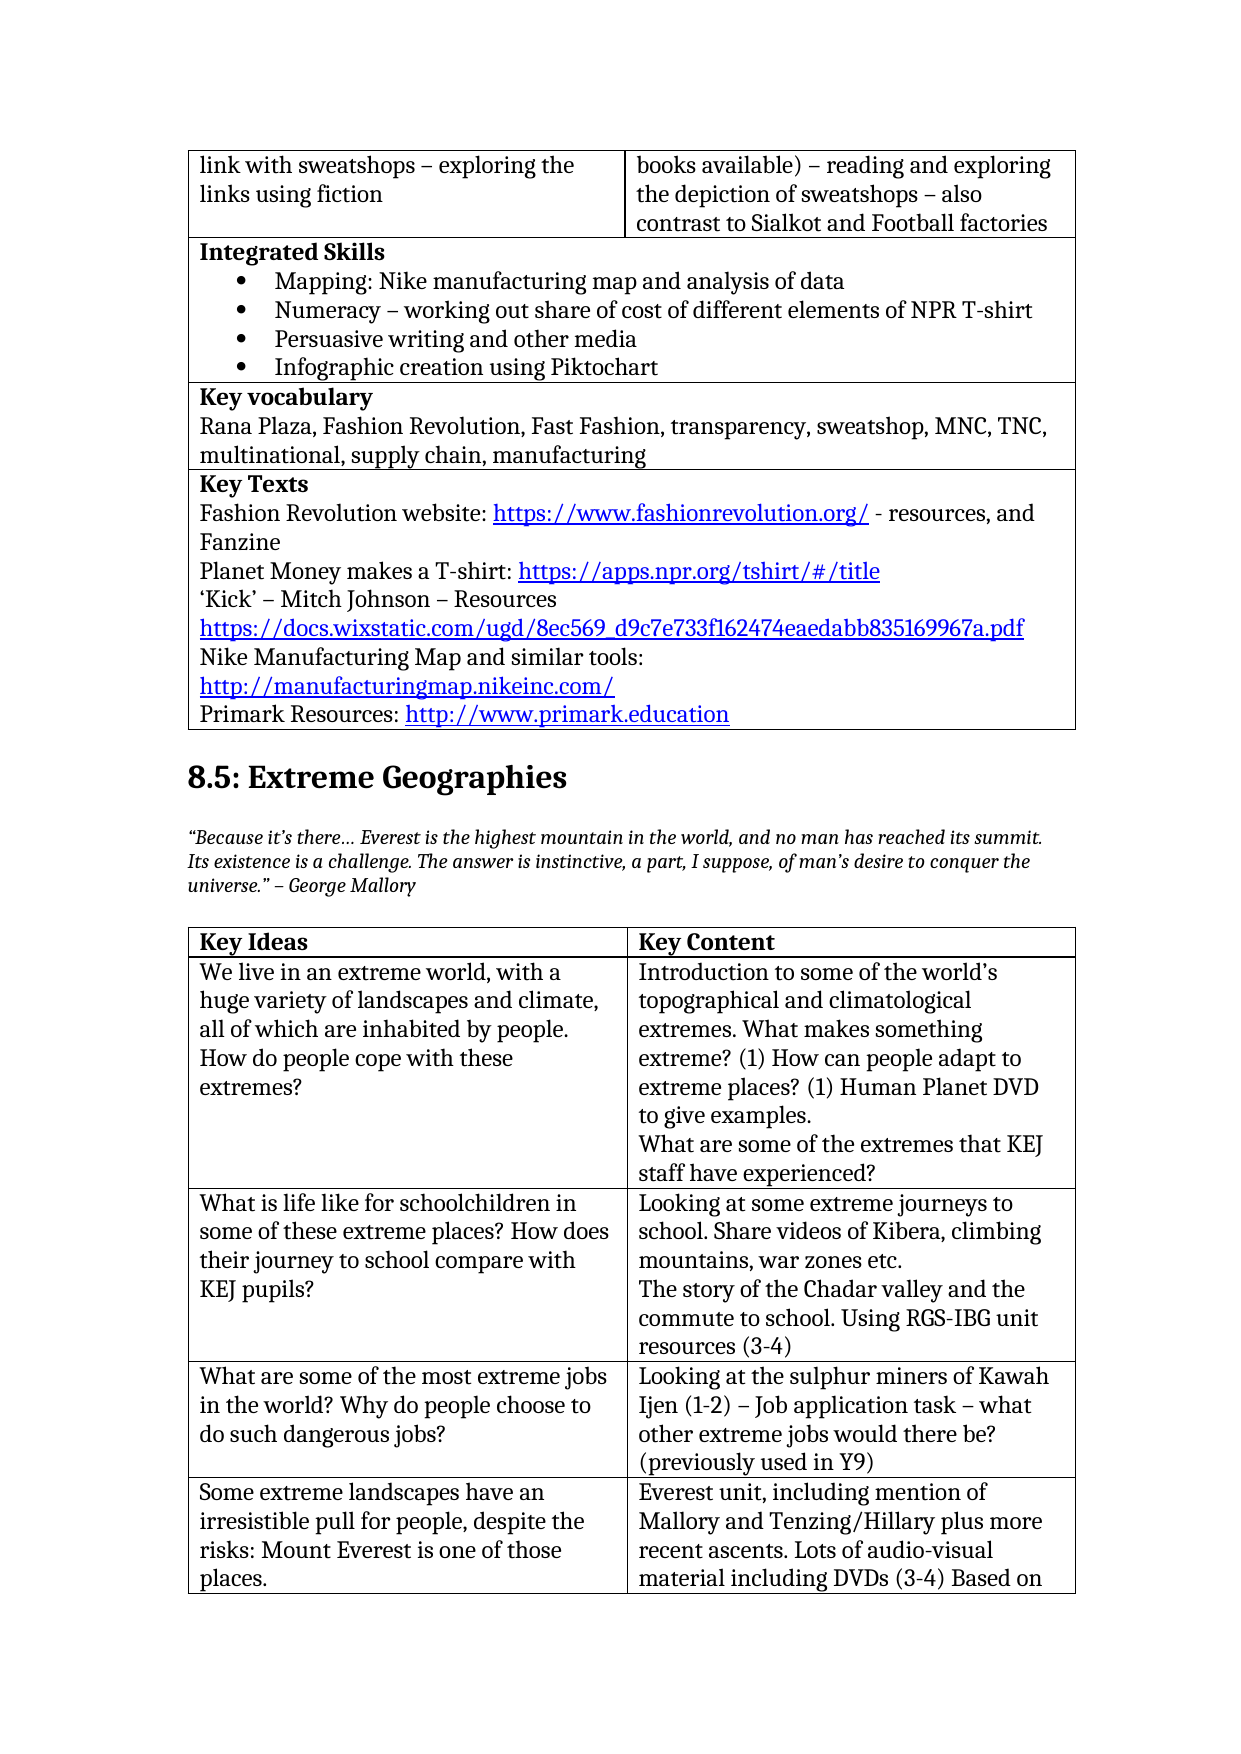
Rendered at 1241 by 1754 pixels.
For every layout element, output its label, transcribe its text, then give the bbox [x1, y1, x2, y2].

table_cell Looking at some extreme journeys to school. Share videos of Kibera, climbing mountains, war zones etc. The story of the Chadar valley and the commute to school. Using RGS-IBG unit resources (3-4) [628, 1189, 1075, 1361]
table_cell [626, 151, 1075, 237]
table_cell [628, 1478, 1075, 1593]
table_cell Integrated Skills Mapping: Nike manufacturing map and analysis of data Numeracy – working out share of cost of different elements of NPR T-shirt Persuasive writing and other media Infographic creation using Piktochart [189, 238, 1075, 382]
table_cell What are some of the most extreme jobs in the world? Why do people choose to do such dangerous jobs? [189, 1362, 627, 1477]
table_cell Looking at the sulphur miners of Kawah Ijen (1-2) – Job application task – what other extreme jobs would there be? (previously used in Y9) [628, 1362, 1075, 1477]
text 8.5: Extreme Geographies [187, 759, 1053, 797]
table_cell Introduction to some of the world’s topographical and climatological extremes. What makes something extreme? (1) How can people adapt to extreme places? (1) Human Planet DVD to give examples. What are some of the extremes that KEJ staff have experienced? [628, 958, 1075, 1187]
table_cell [189, 151, 624, 237]
table_header Key Ideas [189, 928, 627, 956]
table_cell Key vocabulary Rana Plaza, Fashion Revolution, Fast Fashion, transparency, sweatshop, MNC, TNC, multinational, supply chain, manufacturing [189, 383, 1075, 469]
table_header Key Content [628, 928, 1075, 956]
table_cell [189, 1478, 627, 1593]
text “Because it’s there… Everest is the highest mountain in the world, and no man has reached its summit. Its existence is a challenge. The answer is instinctive, a part, I suppose, of man’s desire to conquer the universe.” – George Mallory [187, 826, 1053, 898]
table_cell Key Texts Fashion Revolution website: https://www.fashionrevolution.org/ - resources, and Fanzine Planet Money makes a T-shirt: https://apps.npr.org/tshirt/#/title ‘Kick’ – Mitch Johnson – Resources https://docs.wixstatic.com/ugd/8ec569_d9c7e733f162474eaedabb835169967a.pdf Nike Manufacturing Map and similar tools: http://manufacturingmap.nikeinc.com/ Primark Resources: http://www.primark.education [189, 470, 1075, 729]
table_cell What is life like for schoolchildren in some of these extreme places? How does their journey to school compare with KEJ pupils? [189, 1189, 627, 1361]
table_cell We live in an extreme world, with a huge variety of landscapes and climate, all of which are inhabited by people. How do people cope with these extremes? [189, 958, 627, 1187]
